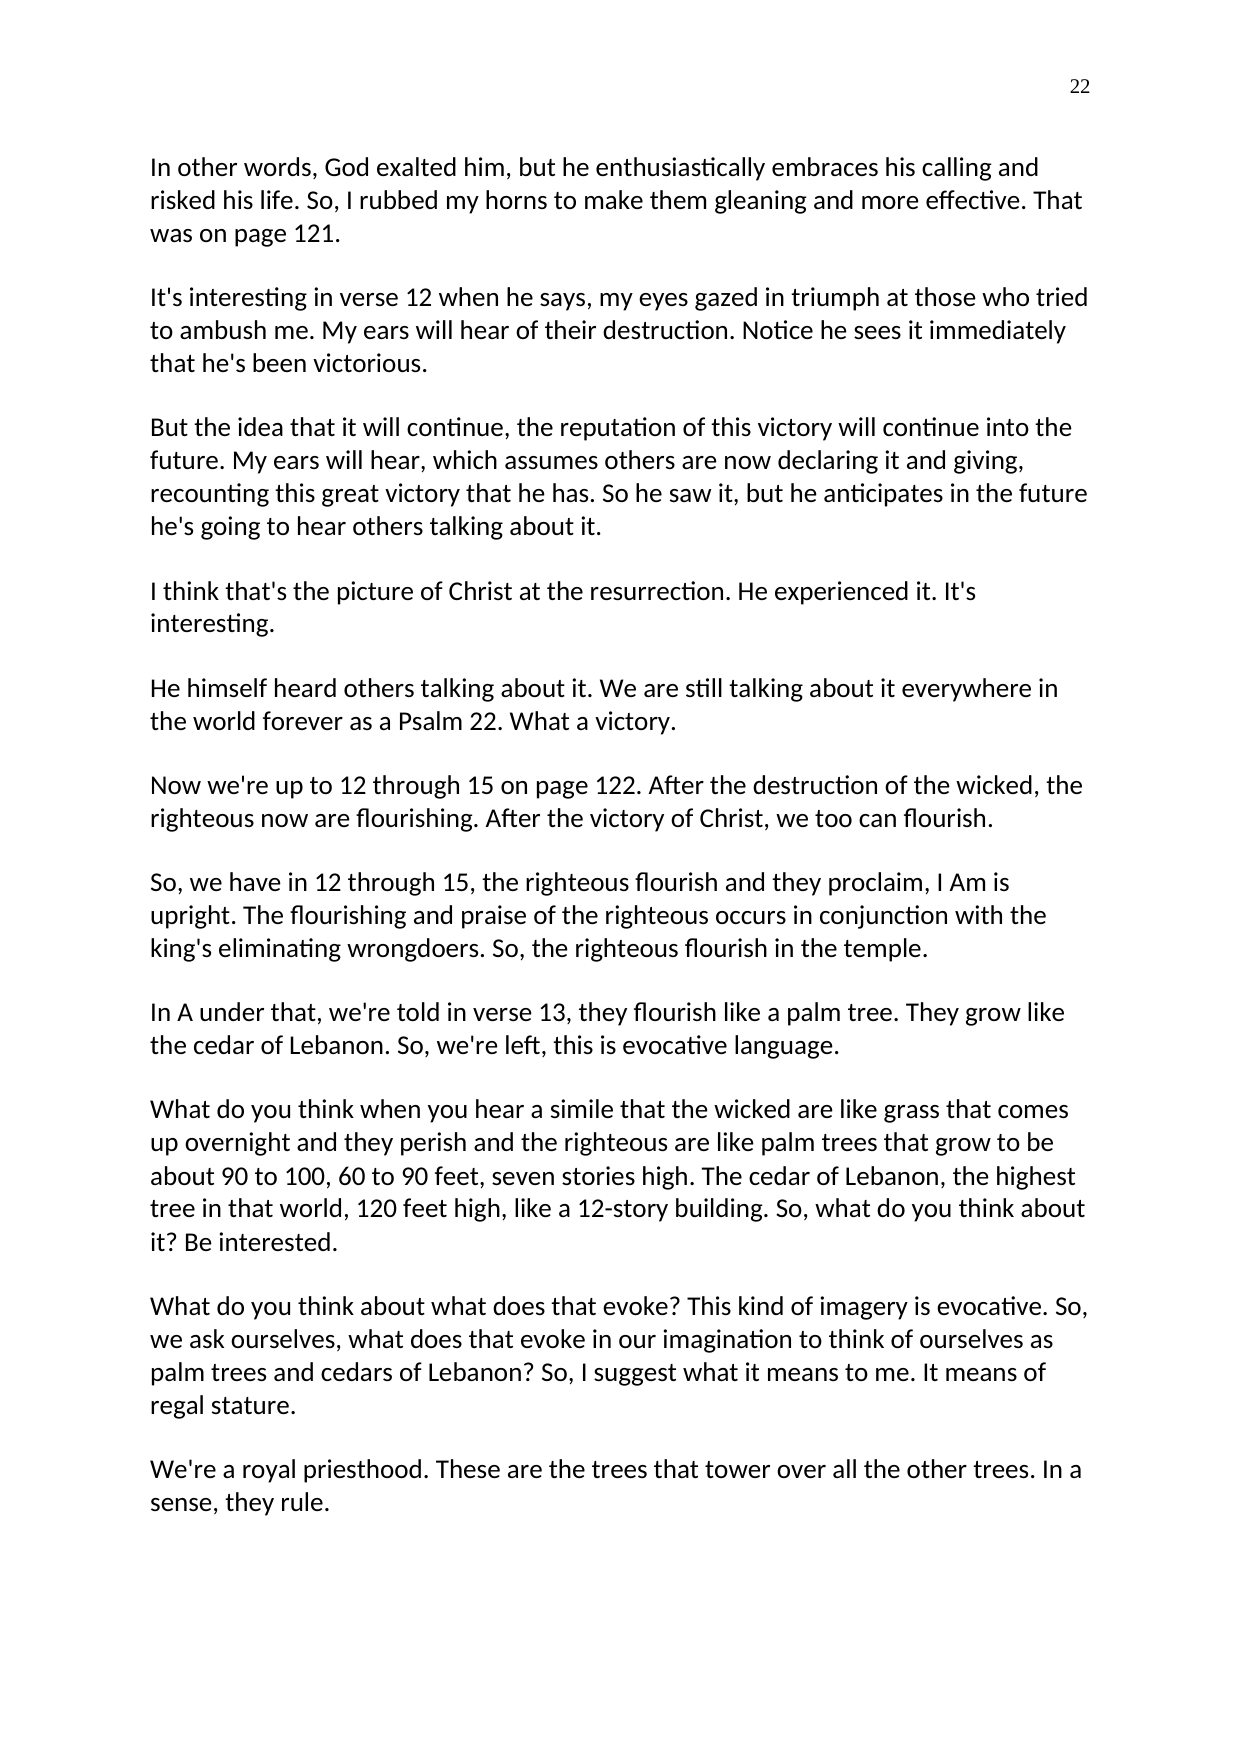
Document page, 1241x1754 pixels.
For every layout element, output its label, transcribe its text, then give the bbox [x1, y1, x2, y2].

text In other words, God exalted him, but he enthusiastically embraces his calling and risked his life. So, I rubbed my horns to make them gleaning and more effective. That was on page 121. [150, 150, 1090, 249]
text What do you think about what does that evoke? This kind of imagery is evocative. So, we ask ourselves, what does that evoke in our imagination to think of ourselves as palm trees and cedars of Lebanon? So, I suggest what it means to me. It means of regal stature. [150, 1289, 1090, 1421]
text We're a royal priesthood. These are the trees that tower over all the other trees. In a sense, they rule. [150, 1452, 1090, 1518]
text So, we have in 12 through 15, the righteous flourish and they proclaim, I Am is upright. The flourishing and praise of the righteous occurs in conjunction with the king's eliminating wrongdoers. So, the righteous flourish in the temple. [150, 865, 1090, 964]
text In A under that, we're told in verse 13, they flourish like a palm tree. They grow like the cedar of Lebanon. So, we're left, this is evocative language. [150, 995, 1090, 1061]
text He himself heard others talking about it. We are still talking about it everywhere in the world forever as a Psalm 22. What a victory. [150, 671, 1090, 737]
text I think that's the picture of Christ at the resurrection. He experienced it. It's interesting. [150, 574, 1090, 640]
text What do you think when you hear a simile that the wicked are like grass that comes up overnight and they perish and the righteous are like palm trees that grow to be about 90 to 100, 60 to 90 feet, seven stories high. The cedar of Lebanon, the highest tree in that world, 120 feet high, like a 12-story building. So, what do you think about it? Be interested. [150, 1093, 1090, 1258]
text But the idea that it will continue, the reputation of this victory will continue into the future. My ears will hear, which assumes others are now declaring it and giving, recounting this great victory that he has. So he saw it, but he anticipates in the future he's going to hear others talking about it. [150, 410, 1090, 542]
text Now we're up to 12 through 15 on page 122. After the destruction of the wicked, the righteous now are flourishing. After the victory of Christ, we too can flourish. [150, 768, 1090, 834]
text It's interesting in verse 12 when he says, my eyes gazed in triumph at those who tried to ambush me. My ears will hear of their destruction. Notice he sees it immediately that he's been victorious. [150, 280, 1090, 379]
